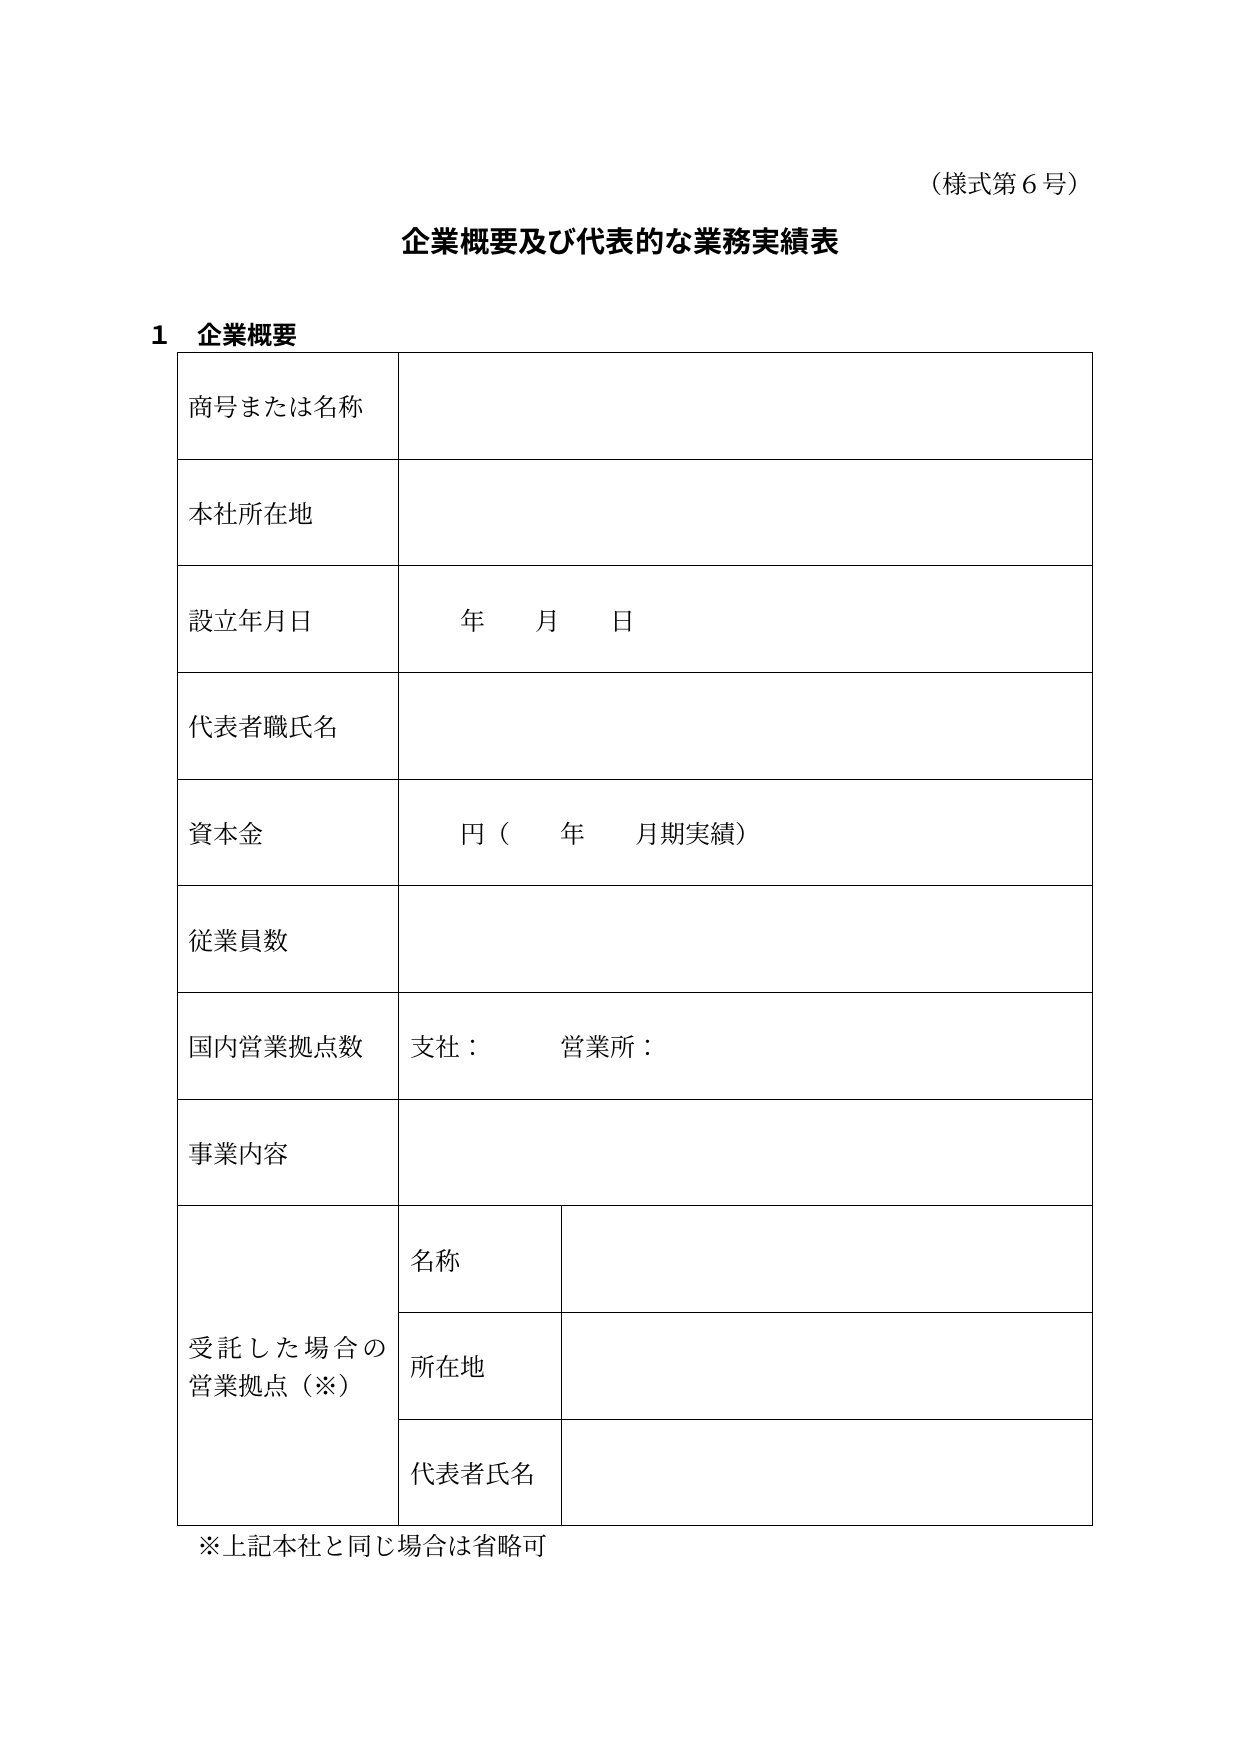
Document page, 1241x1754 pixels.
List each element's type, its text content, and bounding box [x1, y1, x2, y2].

table_cell [562, 1420, 1092, 1525]
table_cell [399, 460, 1092, 565]
table_cell [562, 1313, 1092, 1419]
table_cell 代表者氏名 [399, 1420, 561, 1525]
table_cell 本社所在地 [178, 460, 398, 565]
table_cell 事業内容 [178, 1100, 398, 1205]
table_cell 代表者職氏名 [178, 673, 398, 779]
table_header [399, 353, 1092, 459]
table_cell [562, 1206, 1092, 1312]
table_cell 国内営業拠点数 [178, 993, 398, 1099]
table_header 商号または名称 [178, 353, 398, 459]
table_cell 名称 [399, 1206, 561, 1312]
table_cell 設立年月日 [178, 566, 398, 672]
table_cell 円（ 年 月期実績） [399, 780, 1092, 885]
table_cell 資本金 [178, 780, 398, 885]
text ※上記本社と同じ場合は省略可 [148, 1526, 1092, 1564]
text 企業概要及び代表的な業務実績表 [148, 202, 1092, 277]
table_cell [399, 1100, 1092, 1205]
table_cell 支社： 営業所： [399, 993, 1092, 1099]
table_cell 所在地 [399, 1313, 561, 1419]
table_cell 従業員数 [178, 886, 398, 992]
table_cell 受託した場合の営業拠点（※） [178, 1206, 398, 1525]
text １ 企業概要 [148, 314, 1092, 352]
text （様式第６号） [148, 164, 1092, 202]
table_cell 年 月 日 [399, 566, 1092, 672]
table_cell [399, 673, 1092, 779]
table_cell [399, 886, 1092, 992]
